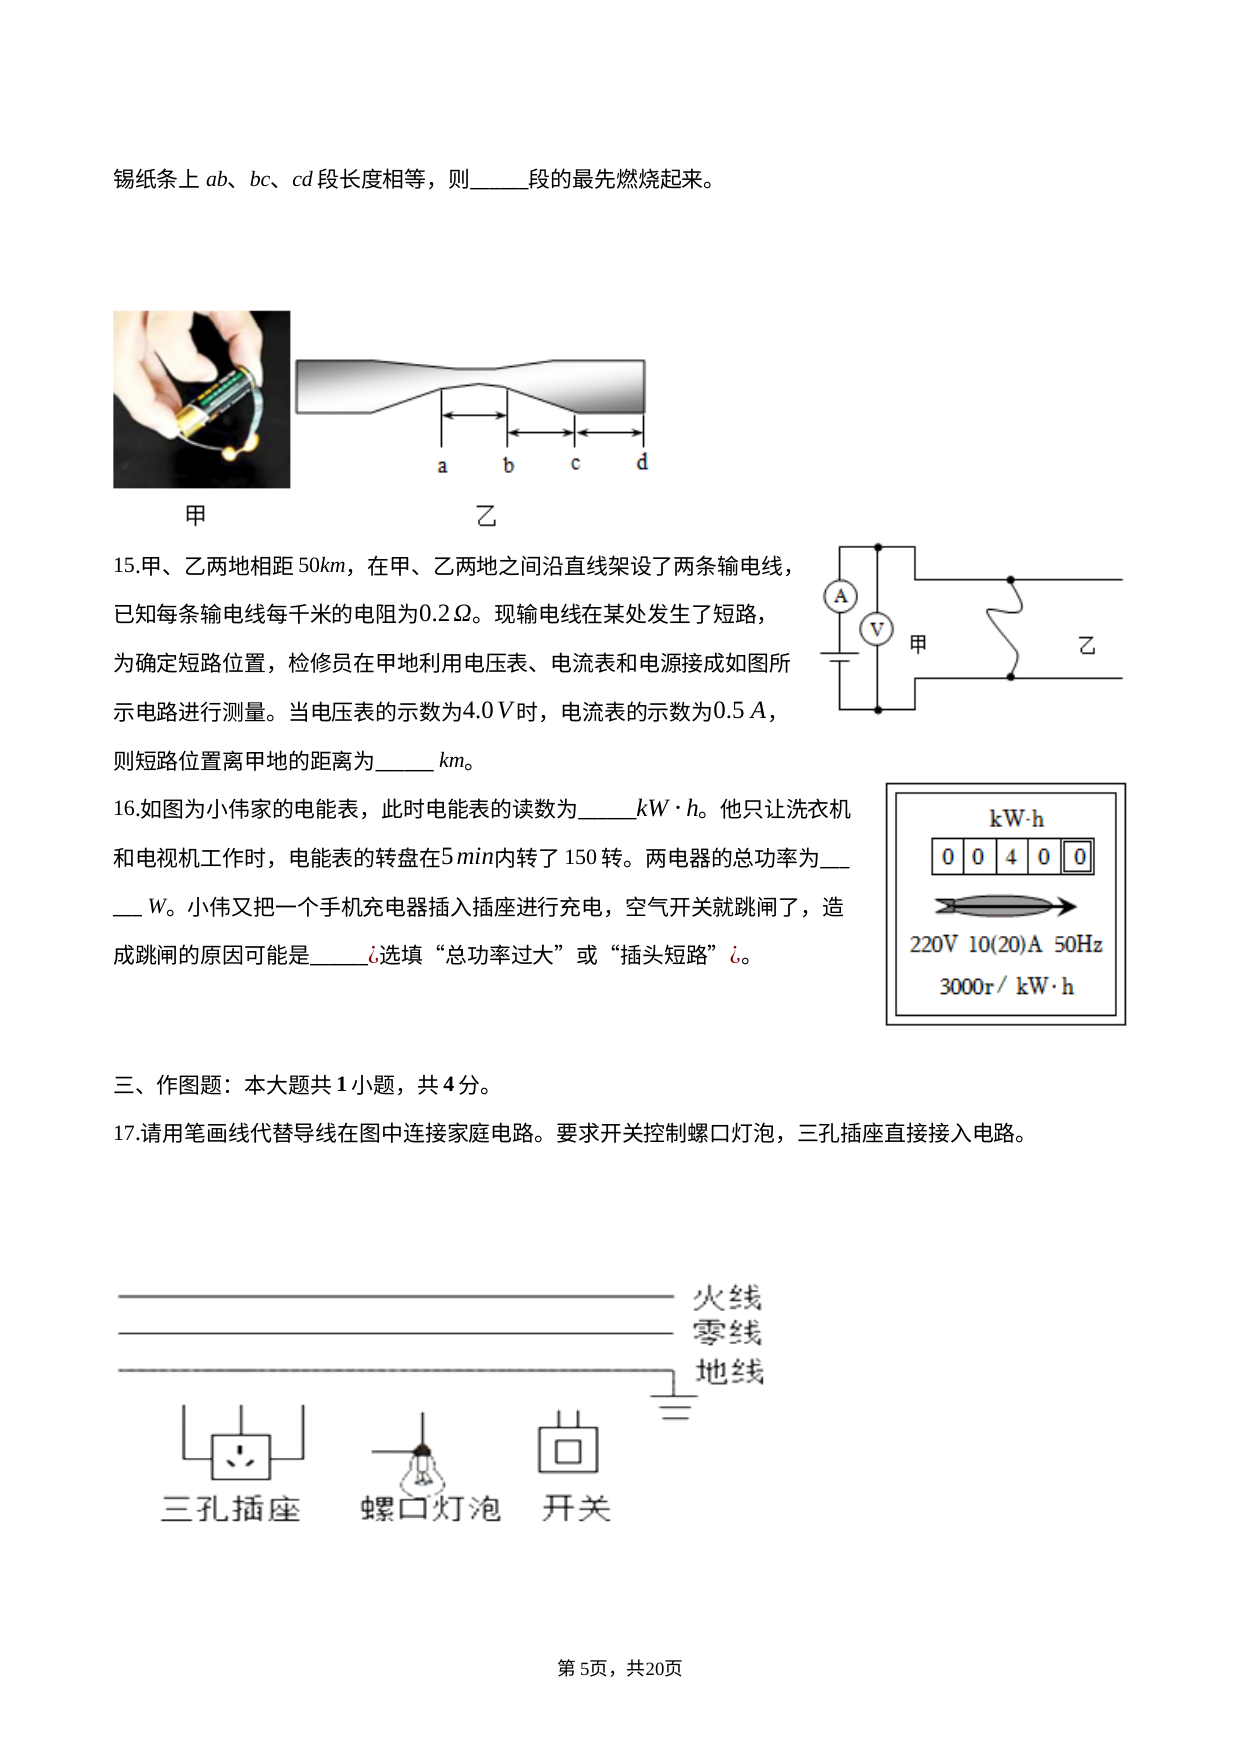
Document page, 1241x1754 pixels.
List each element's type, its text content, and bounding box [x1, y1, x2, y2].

text 15.甲、乙两地相距50km，在甲、乙两地之间沿直线架设了两条输电线，已知每条输电线每千米的电阻为。现输电线在某处发生了短路，为确定短路位置，检修员在甲地利用电压表、电流表和电源接成如图所示电路进行测量。当电压表的示数为时，电流表的示数为，则短路位置离甲地的距离为______ km。 [113, 548, 1127, 776]
picture [112, 308, 654, 531]
picture [112, 1278, 768, 1526]
picture [883, 780, 1128, 1029]
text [113, 162, 1127, 536]
picture [814, 537, 1128, 720]
text 16.如图为小伟家的电能表，此时电能表的读数为______。他只让洗衣机和电视机工作时，电能表的转盘在内转了150转。两电器的总功率为______ W。小伟又把一个手机充电器插入插座进行充电，空气开关就跳闸了，造成跳闸的原因可能是______选填“总功率过大”或“插头短路”。 [113, 792, 883, 970]
text 三、作图题：本大题共1小题，共4分。 [113, 986, 1127, 1100]
